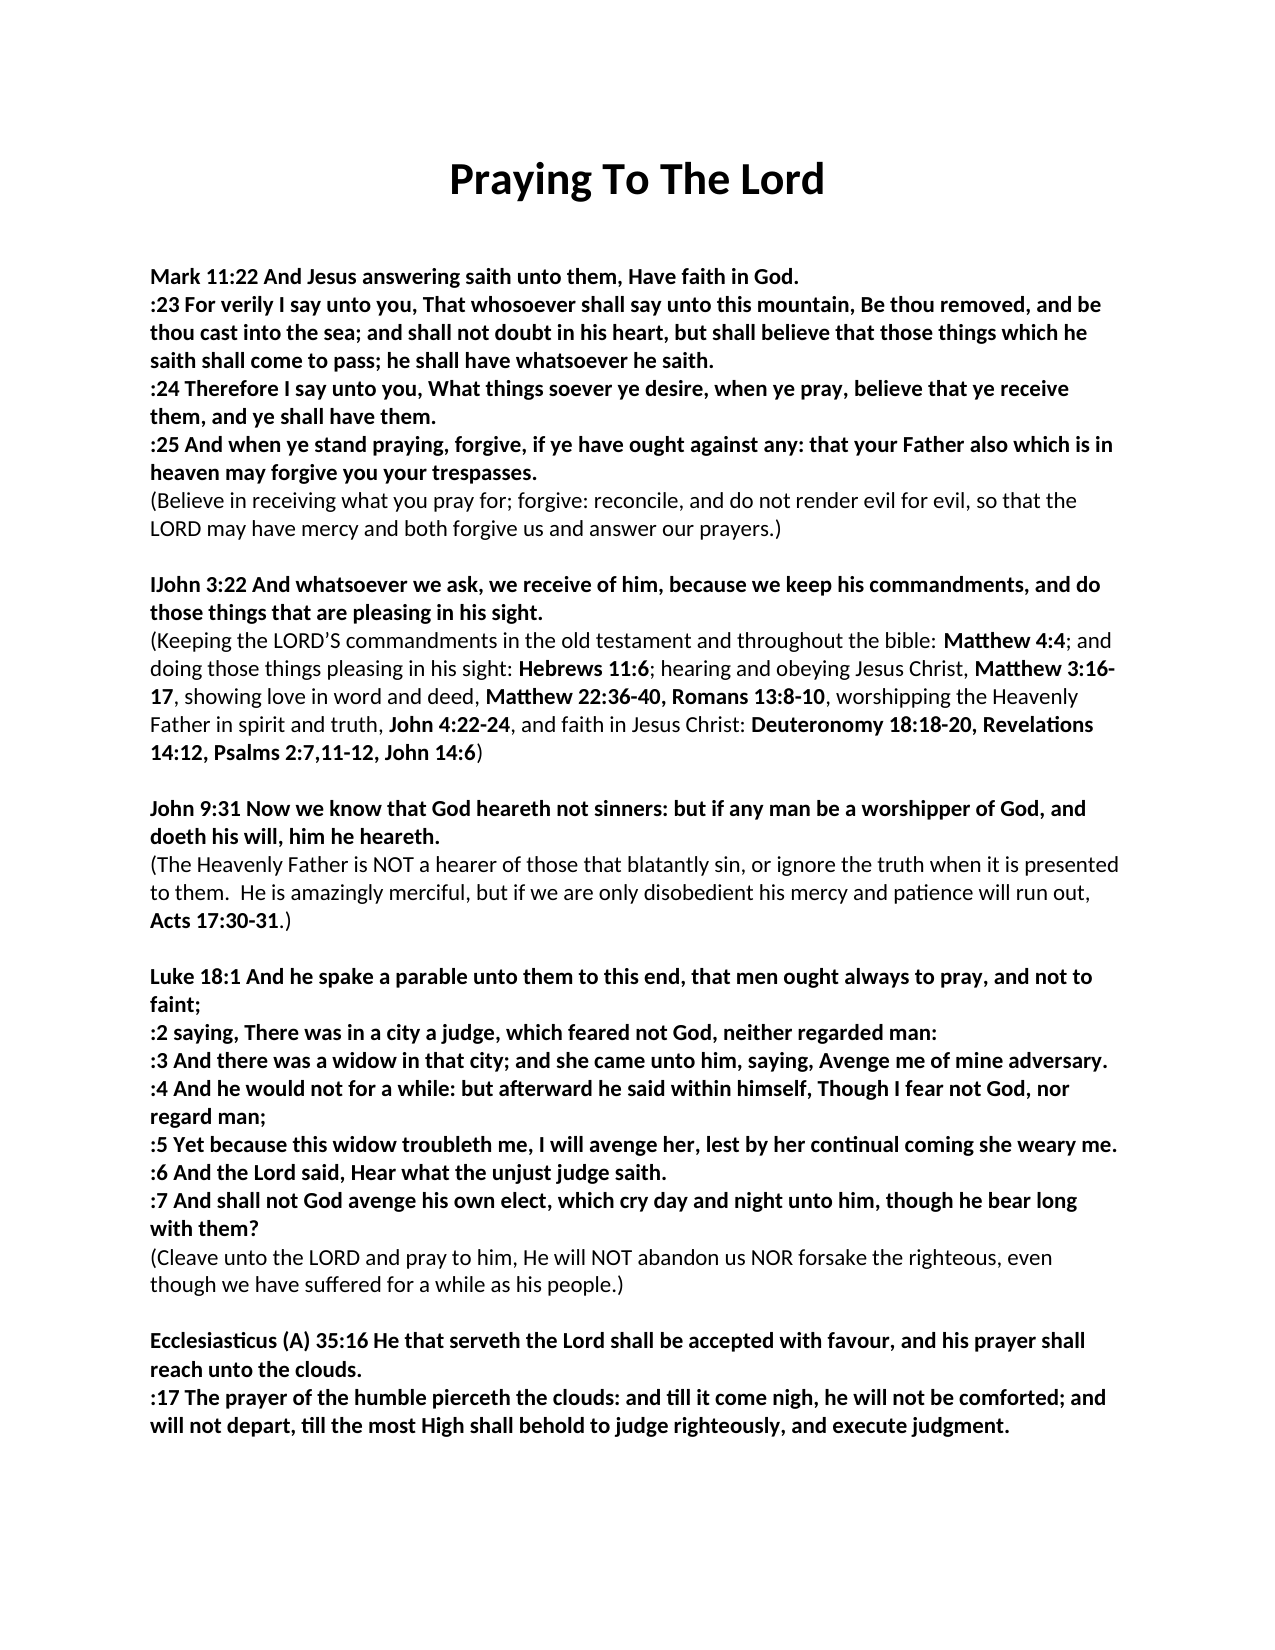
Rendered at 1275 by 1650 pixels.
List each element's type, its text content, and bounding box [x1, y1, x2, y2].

text :17 The prayer of the humble pierceth the clouds: and till it come nigh, he will not be comforted; and will not depart, till the most High shall behold to judge righteously, and execute judgment. [150, 1383, 1125, 1439]
text :23 For verily I say unto you, That whosoever shall say unto this mountain, Be thou removed, and be thou cast into the sea; and shall not doubt in his heart, but shall believe that those things which he saith shall come to pass; he shall have whatsoever he saith. [150, 290, 1125, 374]
text (Keeping the LORD’S commandments in the old testament and throughout the bible: Matthew 4:4; and doing those things pleasing in his sight: Hebrews 11:6; hearing and obeying Jesus Christ, Matthew 3:16-17, showing love in word and deed, Matthew 22:36-40, Romans 13:8-10, worshipping the Heavenly Father in spirit and truth, John 4:22-24, and faith in Jesus Christ: Deuteronomy 18:18-20, Revelations 14:12, Psalms 2:7,11-12, John 14:6) [150, 626, 1125, 766]
text :2 saying, There was in a city a judge, which feared not God, neither regarded man: [150, 1018, 1125, 1046]
text (Believe in receiving what you pray for; forgive: reconcile, and do not render evil for evil, so that the LORD may have mercy and both forgive us and answer our prayers.) [150, 486, 1125, 542]
text IJohn 3:22 And whatsoever we ask, we receive of him, because we keep his commandments, and do those things that are pleasing in his sight. [150, 570, 1125, 626]
text :7 And shall not God avenge his own elect, which cry day and night unto him, though he bear long with them? [150, 1187, 1125, 1243]
text :5 Yet because this widow troubleth me, I will avenge her, lest by her continual coming she weary me. [150, 1131, 1125, 1158]
text (The Heavenly Father is NOT a hearer of those that blatantly sin, or ignore the truth when it is presented to them. He is amazingly merciful, but if we are only disobedient his mercy and patience will run out, Acts 17:30-31.) [150, 850, 1125, 934]
text Praying To The Lord [150, 150, 1125, 206]
text John 9:31 Now we know that God heareth not sinners: but if any man be a worshipper of God, and doeth his will, him he heareth. [150, 794, 1125, 850]
text :4 And he would not for a while: but afterward he said within himself, Though I fear not God, nor regard man; [150, 1074, 1125, 1131]
text :6 And the Lord said, Hear what the unjust judge saith. [150, 1158, 1125, 1187]
text :24 Therefore I say unto you, What things soever ye desire, when ye pray, believe that ye receive them, and ye shall have them. [150, 374, 1125, 430]
text (Cleave unto the LORD and pray to him, He will NOT abandon us NOR forsake the righteous, even though we have suffered for a while as his people.) [150, 1243, 1125, 1299]
text Ecclesiasticus (A) 35:16 He that serveth the Lord shall be accepted with favour, and his prayer shall reach unto the clouds. [150, 1327, 1125, 1383]
text :3 And there was a widow in that city; and she came unto him, saying, Avenge me of mine adversary. [150, 1046, 1125, 1074]
text :25 And when ye stand praying, forgive, if ye have ought against any: that your Father also which is in heaven may forgive you your trespasses. [150, 430, 1125, 486]
text Luke 18:1 And he spake a parable unto them to this end, that men ought always to pray, and not to faint; [150, 962, 1125, 1018]
text Mark 11:22 And Jesus answering saith unto them, Have faith in God. [150, 262, 1125, 290]
